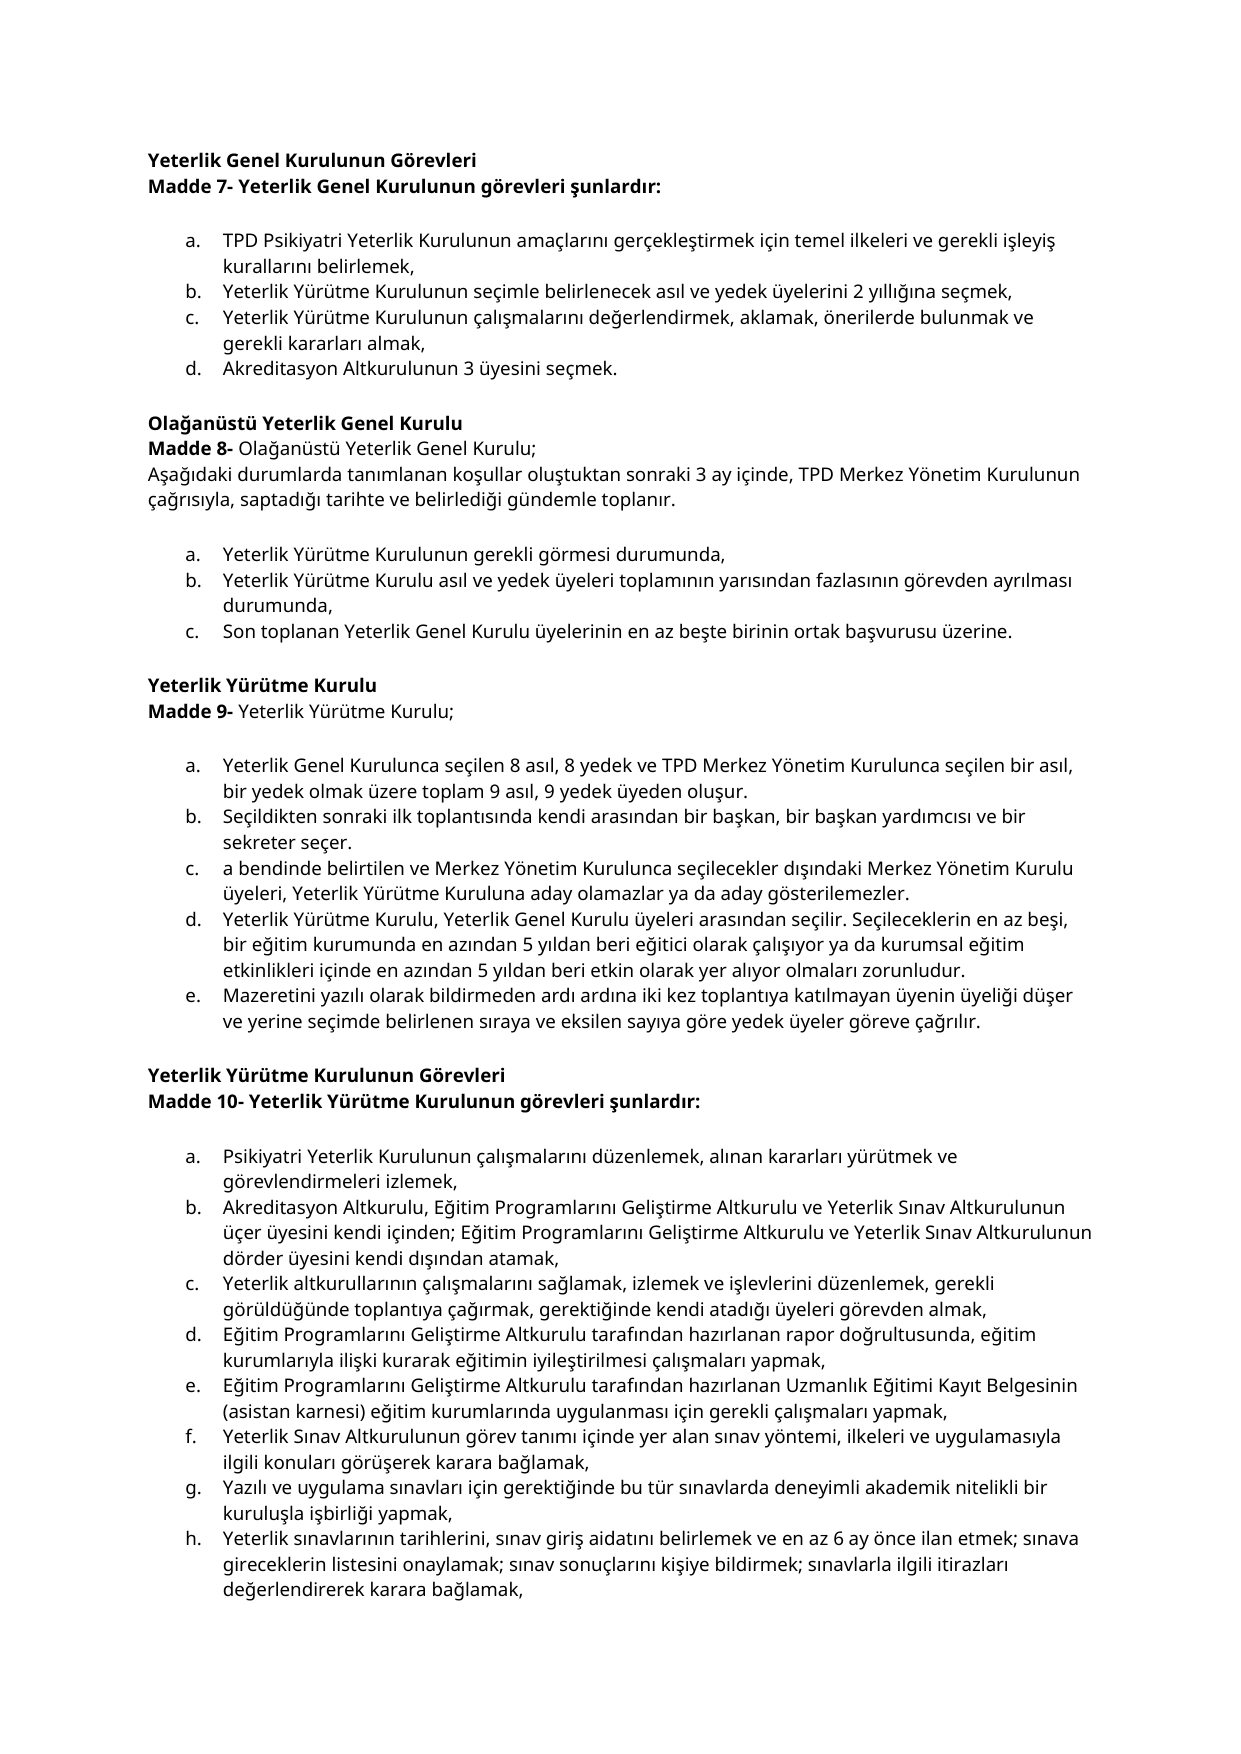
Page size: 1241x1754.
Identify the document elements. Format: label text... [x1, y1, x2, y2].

list Yeterlik Yürütme Kurulunun seçimle belirlenecek asıl ve yedek üyelerini 2 yıllığına seçmek, [185, 279, 1093, 304]
list Yeterlik Yürütme Kurulu, Yeterlik Genel Kurulu üyeleri arasından seçilir. Seçileceklerin en az beşi, bir eğitim kurumunda en azından 5 yıldan beri eğitici olarak çalışıyor ya da kurumsal eğitim etkinlikleri içinde en azından 5 yıldan beri etkin olarak yer alıyor olmaları zorunludur. [185, 906, 1093, 982]
list a bendinde belirtilen ve Merkez Yönetim Kurulunca seçilecekler dışındaki Merkez Yönetim Kurulu üyeleri, Yeterlik Yürütme Kuruluna aday olamazlar ya da aday gösterilemezler. [185, 855, 1093, 906]
text Yeterlik Genel Kurulunun Görevleri Madde 7- Yeterlik Genel Kurulunun görevleri şunlardır: [148, 148, 1093, 199]
list Yeterlik Yürütme Kurulunun gerekli görmesi durumunda, [185, 541, 1093, 567]
text Yeterlik Yürütme Kurulunun Görevleri Madde 10- Yeterlik Yürütme Kurulunun görevleri şunlardır: [148, 1063, 1093, 1114]
text Yeterlik Yürütme Kurulu Madde 9- Yeterlik Yürütme Kurulu; [148, 673, 1093, 724]
list Yeterlik Sınav Altkurulunun görev tanımı içinde yer alan sınav yöntemi, ilkeleri ve uygulamasıyla ilgili konuları görüşerek karara bağlamak, [185, 1424, 1093, 1475]
list Akreditasyon Altkurulu, Eğitim Programlarını Geliştirme Altkurulu ve Yeterlik Sınav Altkurulunun üçer üyesini kendi içinden; Eğitim Programlarını Geliştirme Altkurulu ve Yeterlik Sınav Altkurulunun dörder üyesini kendi dışından atamak, [185, 1194, 1093, 1271]
list TPD Psikiyatri Yeterlik Kurulunun amaçlarını gerçekleştirmek için temel ilkeleri ve gerekli işleyiş kurallarını belirlemek, [185, 228, 1093, 279]
list Mazeretini yazılı olarak bildirmeden ardı ardına iki kez toplantıya katılmayan üyenin üyeliği düşer ve yerine seçimde belirlenen sıraya ve eksilen sayıya göre yedek üyeler göreve çağrılır. [185, 982, 1093, 1033]
list Eğitim Programlarını Geliştirme Altkurulu tarafından hazırlanan rapor doğrultusunda, eğitim kurumlarıyla ilişki kurarak eğitimin iyileştirilmesi çalışmaları yapmak, [185, 1322, 1093, 1373]
list Psikiyatri Yeterlik Kurulunun çalışmalarını düzenlemek, alınan kararları yürütmek ve görevlendirmeleri izlemek, [185, 1143, 1093, 1194]
list Seçildikten sonraki ilk toplantısında kendi arasından bir başkan, bir başkan yardımcısı ve bir sekreter seçer. [185, 804, 1093, 855]
list Yeterlik Yürütme Kurulunun çalışmalarını değerlendirmek, aklamak, önerilerde bulunmak ve gerekli kararları almak, [185, 304, 1093, 355]
list Eğitim Programlarını Geliştirme Altkurulu tarafından hazırlanan Uzmanlık Eğitimi Kayıt Belgesinin (asistan karnesi) eğitim kurumlarında uygulanması için gerekli çalışmaları yapmak, [185, 1373, 1093, 1424]
list Yeterlik sınavlarının tarihlerini, sınav giriş aidatını belirlemek ve en az 6 ay önce ilan etmek; sınava gireceklerin listesini onaylamak; sınav sonuçlarını kişiye bildirmek; sınavlarla ilgili itirazları değerlendirerek karara bağlamak, [185, 1526, 1093, 1602]
list Yeterlik Genel Kurulunca seçilen 8 asıl, 8 yedek ve TPD Merkez Yönetim Kurulunca seçilen bir asıl, bir yedek olmak üzere toplam 9 asıl, 9 yedek üyeden oluşur. [185, 753, 1093, 804]
list Yeterlik altkurullarının çalışmalarını sağlamak, izlemek ve işlevlerini düzenlemek, gerekli görüldüğünde toplantıya çağırmak, gerektiğinde kendi atadığı üyeleri görevden almak, [185, 1271, 1093, 1322]
list Yeterlik Yürütme Kurulu asıl ve yedek üyeleri toplamının yarısından fazlasının görevden ayrılması durumunda, [185, 567, 1093, 618]
text Olağanüstü Yeterlik Genel Kurulu Madde 8- Olağanüstü Yeterlik Genel Kurulu; Aşağıdaki durumlarda tanımlanan koşullar oluştuktan sonraki 3 ay içinde, TPD Merkez Yönetim Kurulunun çağrısıyla, saptadığı tarihte ve belirlediği gündemle toplanır. [148, 410, 1093, 512]
list Yazılı ve uygulama sınavları için gerektiğinde bu tür sınavlarda deneyimli akademik nitelikli bir kuruluşla işbirliği yapmak, [185, 1475, 1093, 1526]
list Akreditasyon Altkurulunun 3 üyesini seçmek. [185, 355, 1093, 381]
list Son toplanan Yeterlik Genel Kurulu üyelerinin en az beşte birinin ortak başvurusu üzerine. [185, 618, 1093, 643]
